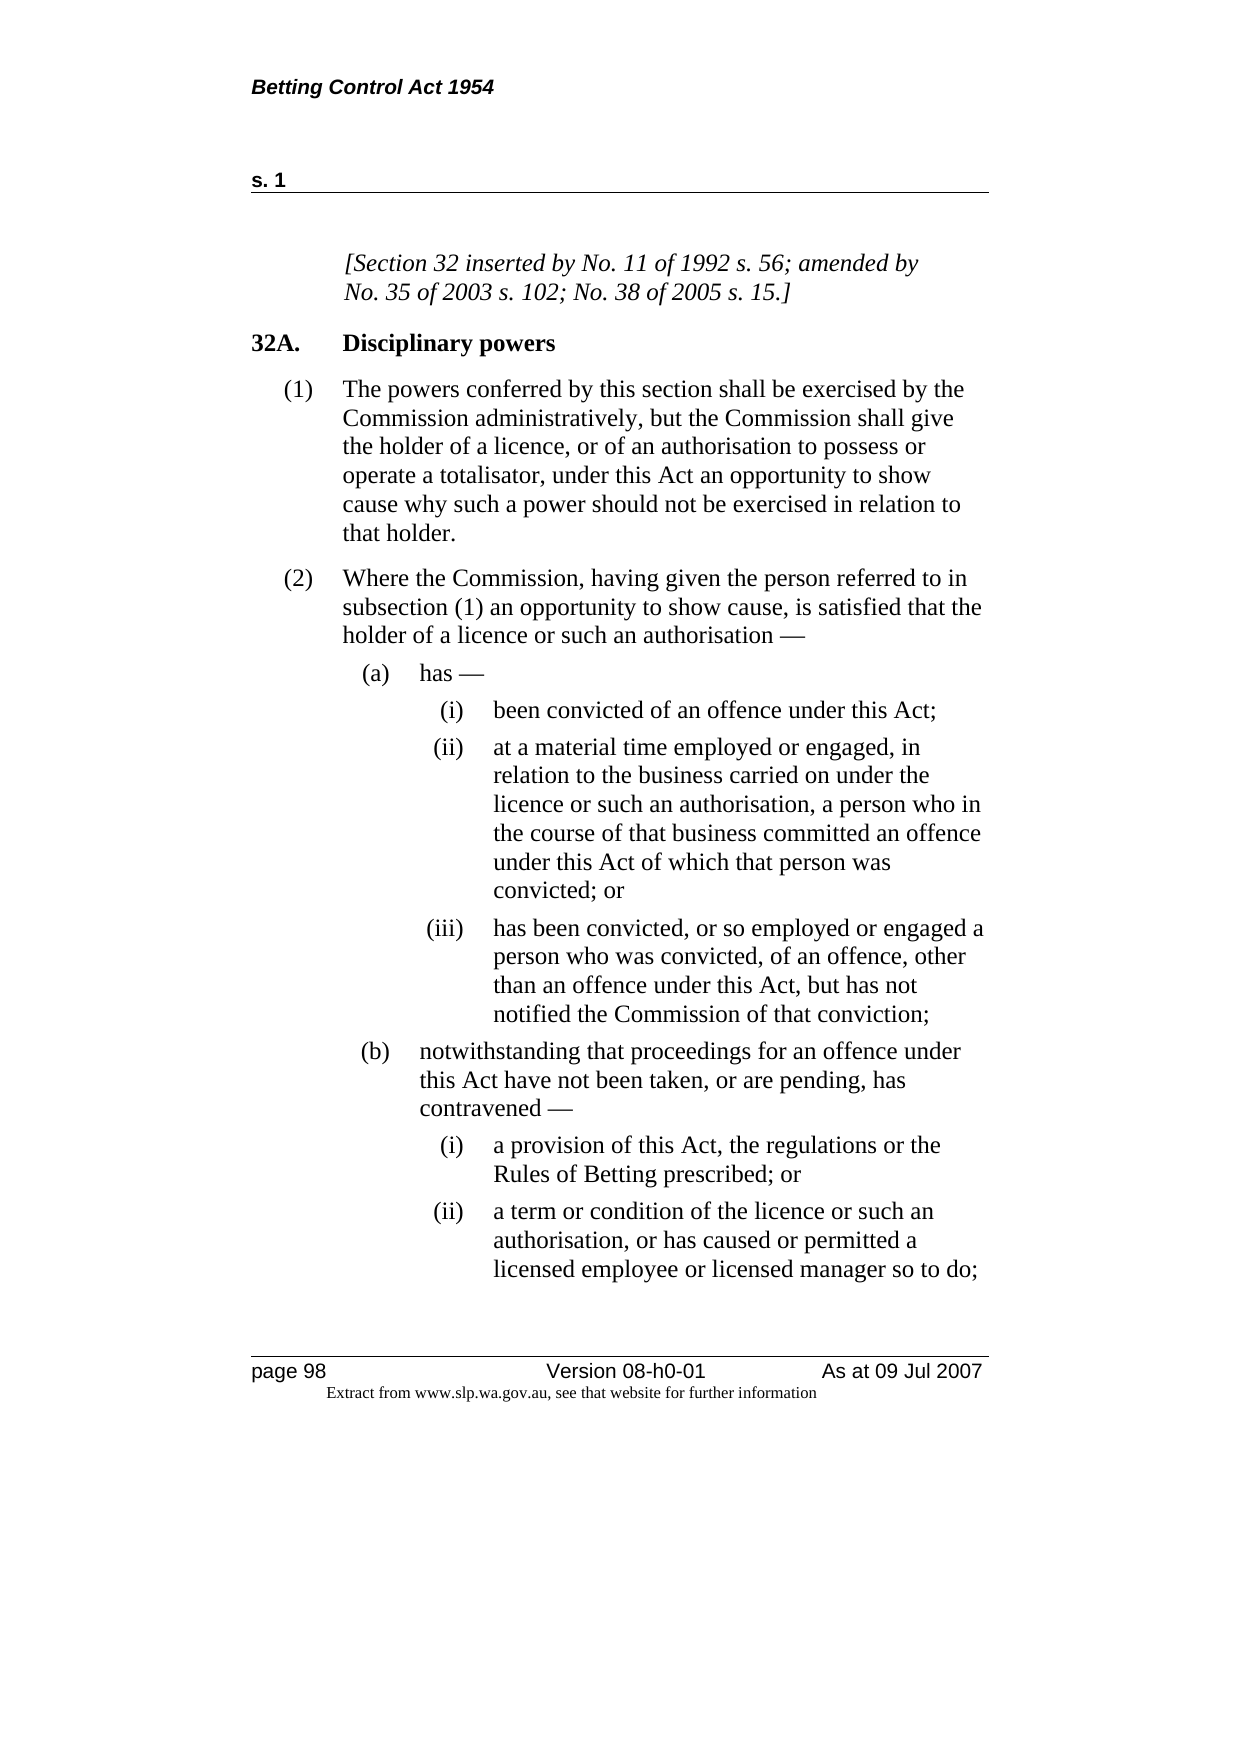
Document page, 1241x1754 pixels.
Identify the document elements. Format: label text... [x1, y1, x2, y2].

text [Section 32 inserted by No. 11 of 1992 s. 56; amended by No. 35 of 2003 s. 102; No. 38 of 2005 s. 15.] [251, 248, 989, 306]
text (ii) at a material time employed or engaged, in relation to the business carried on under the licence or such an authorisation, a person who in the course of that business committed an offence under this Act of which that person was convicted; or [251, 732, 989, 904]
text (ii) a term or condition of the licence or such an authorisation, or has caused or permitted a licensed employee or licensed manager so to do; [251, 1196, 989, 1283]
text (b) notwithstanding that proceedings for an offence under this Act have not been taken, or are pending, has contravened — [251, 1036, 989, 1122]
subtitle 32A. Disciplinary powers [251, 328, 989, 357]
text (i) been convicted of an offence under this Act; [251, 695, 989, 723]
text (iii) has been convicted, or so employed or engaged a person who was convicted, of an offence, other than an offence under this Act, but has not notified the Commission of that conviction; [251, 913, 989, 1028]
text (2) Where the Commission, having given the person referred to in subsection (1) an opportunity to show cause, is satisfied that the holder of a licence or such an authorisation — [251, 563, 989, 649]
text (a) has — [251, 658, 989, 686]
text (1) The powers conferred by this section shall be exercised by the Commission administratively, but the Commission shall give the holder of a licence, or of an authorisation to possess or operate a totalisator, under this Act an opportunity to show cause why such a power should not be exercised in relation to that holder. [251, 374, 989, 546]
text (i) a provision of this Act, the regulations or the Rules of Betting prescribed; or [251, 1131, 989, 1188]
